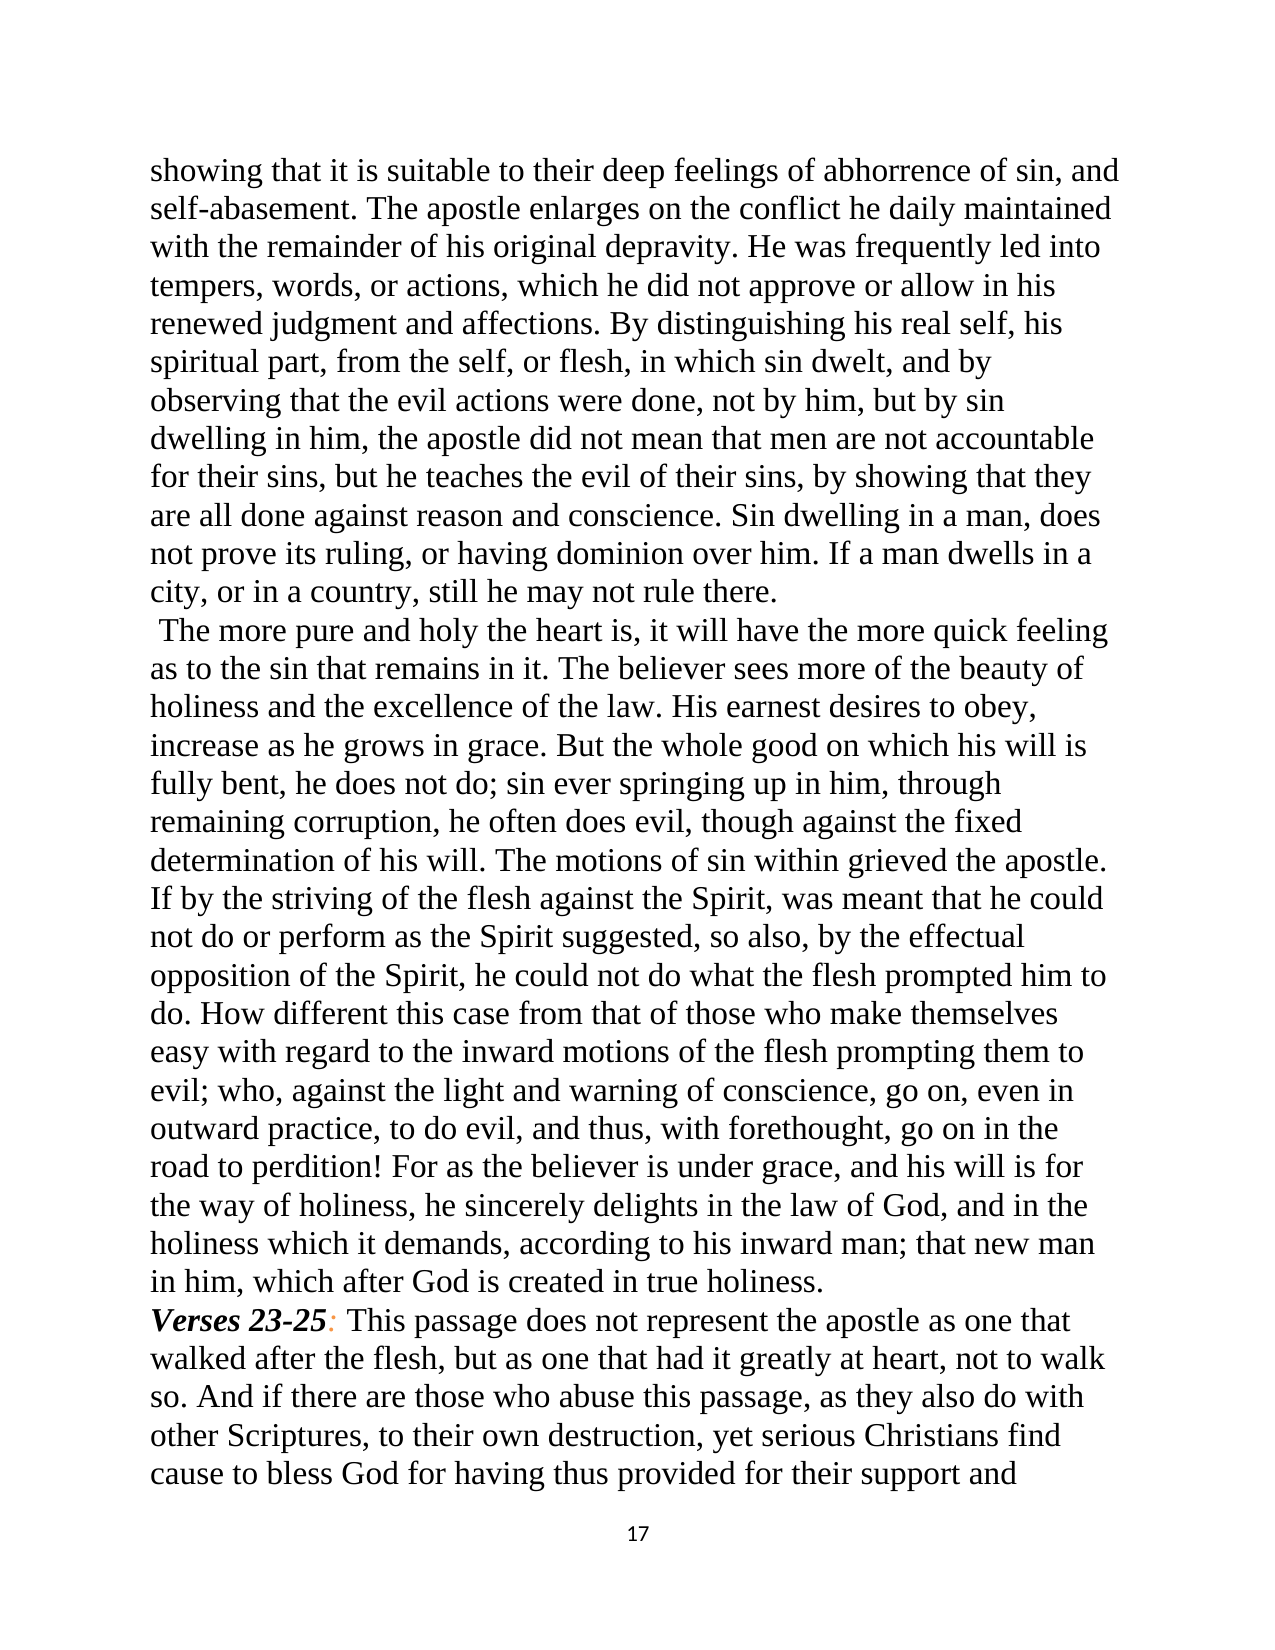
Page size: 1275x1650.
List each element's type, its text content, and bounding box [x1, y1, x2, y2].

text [150, 150, 1125, 610]
text The more pure and holy the heart is, it will have the more quick feeling as to the sin that remains in it. The believer sees more of the beauty of holiness and the excellence of the law. His earnest desires to obey, increase as he grows in grace. But the whole good on which his will is fully bent, he does not do; sin ever springing up in him, through remaining corruption, he often does evil, though against the fixed determination of his will. The motions of sin within grieved the apostle. If by the striving of the flesh against the Spirit, was meant that he could not do or perform as the Spirit suggested, so also, by the effectual opposition of the Spirit, he could not do what the flesh prompted him to do. How different this case from that of those who make themselves easy with regard to the inward motions of the flesh prompting them to evil; who, against the light and warning of conscience, go on, even in outward practice, to do evil, and thus, with forethought, go on in the road to perdition! For as the believer is under grace, and his will is for the way of holiness, he sincerely delights in the law of God, and in the holiness which it demands, according to his inward man; that new man in him, which after God is created in true holiness. [150, 610, 1125, 1300]
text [150, 1300, 1125, 1492]
